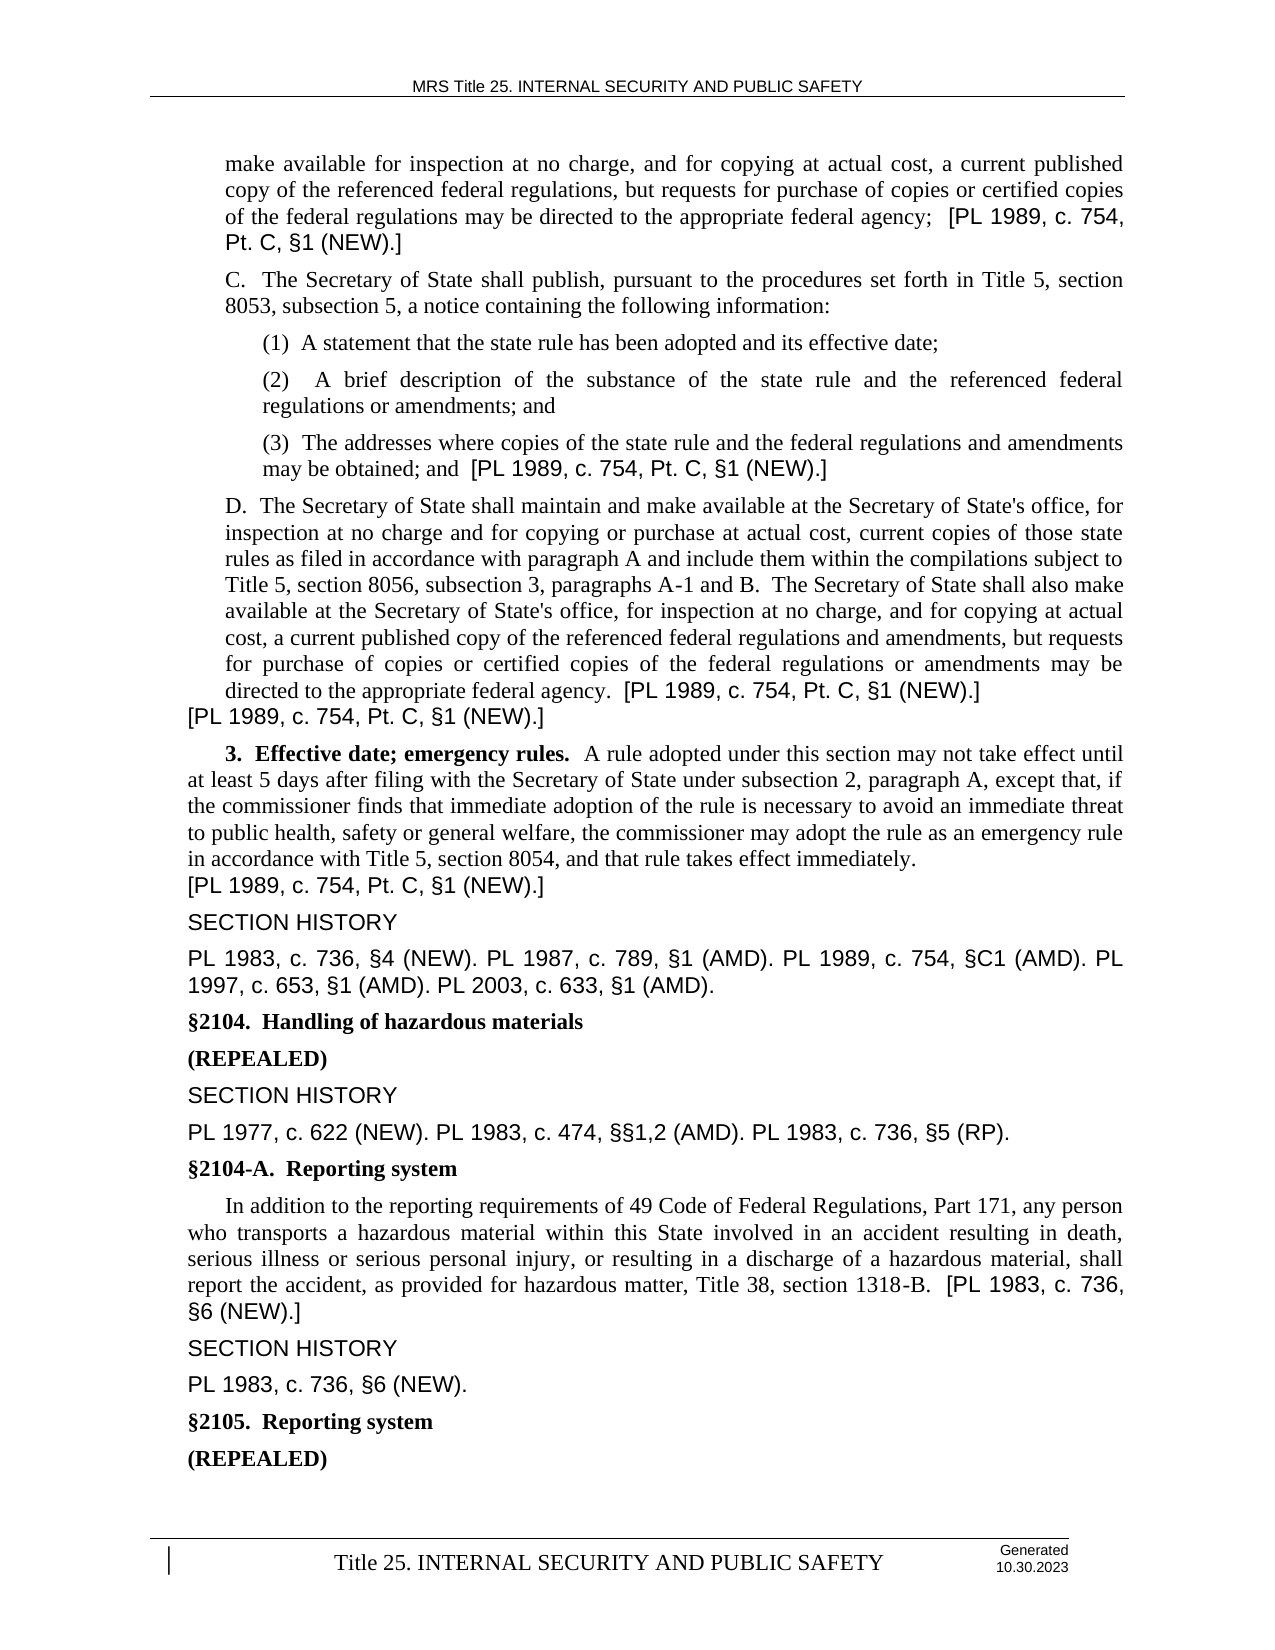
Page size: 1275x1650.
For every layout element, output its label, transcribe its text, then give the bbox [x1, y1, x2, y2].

text (2) A brief description of the substance of the state rule and the referenced federal regulations or amendments; and [262, 366, 1125, 418]
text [225, 150, 1125, 256]
text (1) A statement that the state rule has been adopted and its effective date; [262, 329, 1125, 355]
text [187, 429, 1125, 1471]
text C. The Secretary of State shall publish, pursuant to the procedures set forth in Title 5, section 8053, subsection 5, a notice containing the following information: [225, 266, 1125, 319]
